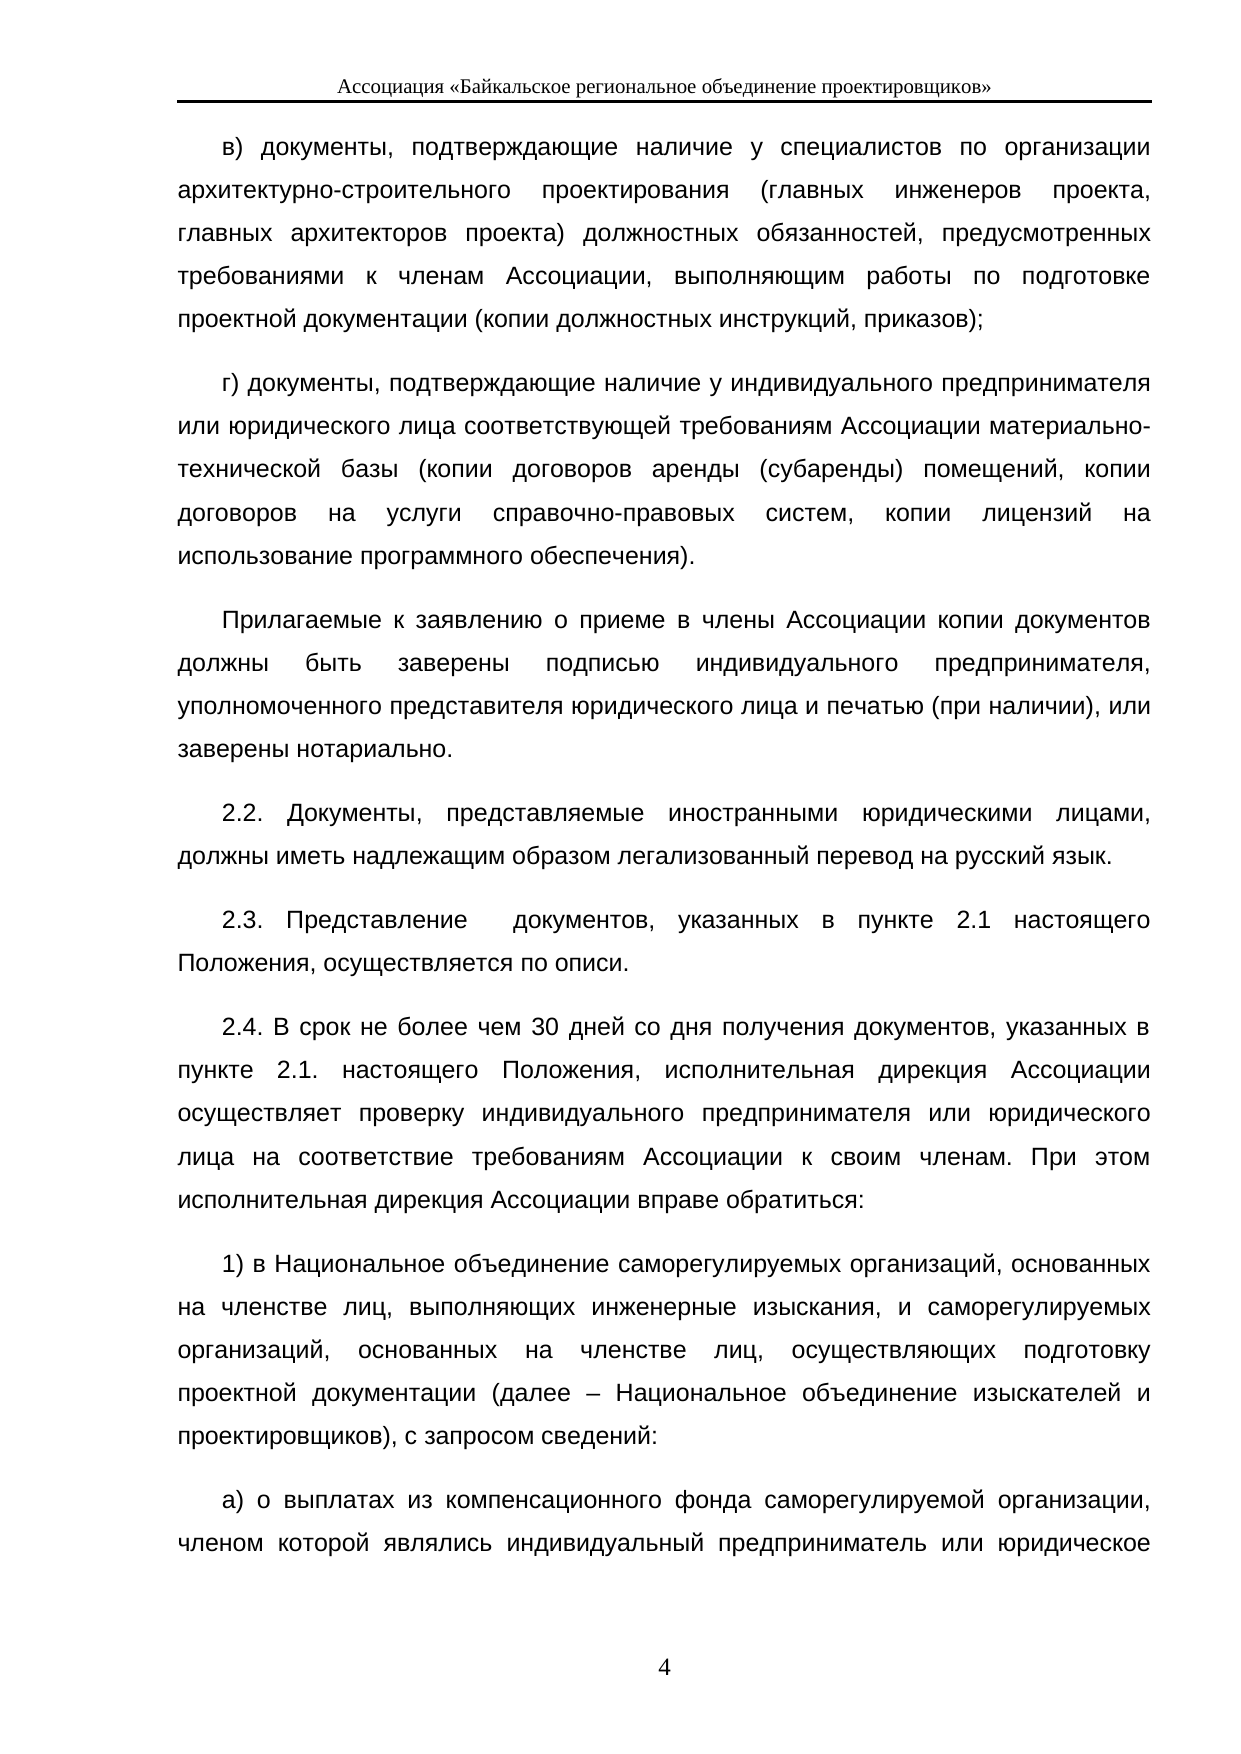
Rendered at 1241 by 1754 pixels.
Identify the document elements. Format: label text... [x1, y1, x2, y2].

text 1) в Национальное объединение саморегулируемых организаций, основанных на членстве лиц, выполняющих инженерные изыскания, и саморегулируемых организаций, основанных на членстве лиц, осуществляющих подготовку проектной документации (далее – Национальное объединение изыскателей и проектировщиков), с запросом сведений: [177, 1249, 1152, 1450]
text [177, 1485, 1152, 1557]
text 2.3. Представление документов, указанных в пункте 2.1 настоящего Положения, осуществляется по описи. [177, 905, 1152, 977]
text 2.2. Документы, представляемые иностранными юридическими лицами, должны иметь надлежащим образом легализованный перевод на русский язык. [177, 798, 1152, 870]
text Прилагаемые к заявлению о приеме в члены Ассоциации копии документов должны быть заверены подписью индивидуального предпринимателя, уполномоченного представителя юридического лица и печатью (при наличии), или заверены нотариально. [177, 605, 1152, 763]
text 2.4. В срок не более чем 30 дней со дня получения документов, указанных в пункте 2.1. настоящего Положения, исполнительная дирекция Ассоциации осуществляет проверку индивидуального предпринимателя или юридического лица на соответствие требованиям Ассоциации к своим членам. При этом исполнительная дирекция Ассоциации вправе обратиться: [177, 1012, 1152, 1213]
text г) документы, подтверждающие наличие у индивидуального предпринимателя или юридического лица соответствующей требованиям Ассоциации материально-технической базы (копии договоров аренды (субаренды) помещений, копии договоров на услуги справочно-правовых систем, копии лицензий на использование программного обеспечения). [177, 368, 1152, 569]
text в) документы, подтверждающие наличие у специалистов по организации архитектурно-строительного проектирования (главных инженеров проекта, главных архитекторов проекта) должностных обязанностей, предусмотренных требованиями к членам Ассоциации, выполняющим работы по подготовке проектной документации (копии должностных инструкций, приказов); [177, 132, 1152, 333]
